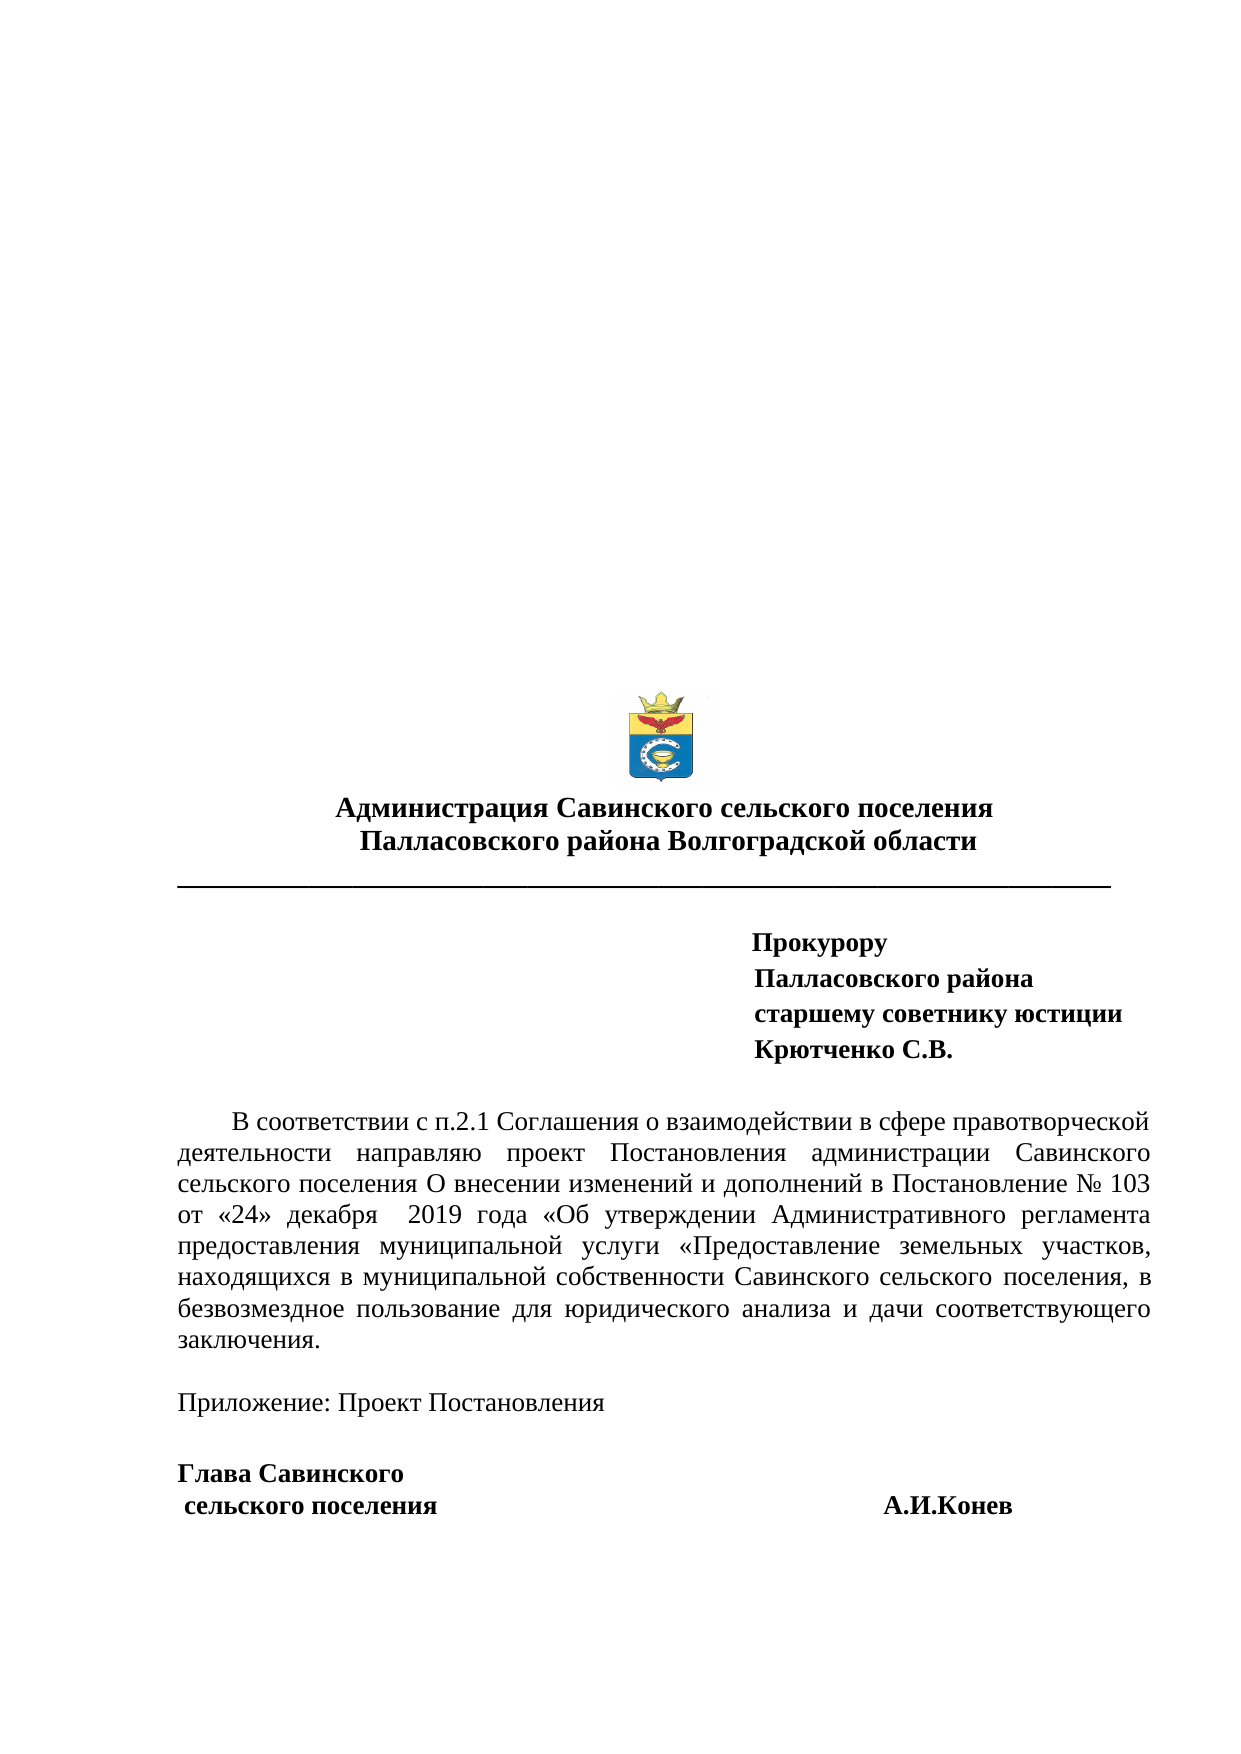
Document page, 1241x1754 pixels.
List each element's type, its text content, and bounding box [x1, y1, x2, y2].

text старшему советнику юстиции [693, 998, 1152, 1029]
text Администрация Савинского сельского поселения [177, 790, 1152, 823]
picture [614, 689, 715, 790]
text ________________________________________________________________ [177, 857, 1152, 890]
text Приложение: Проект Постановления [177, 1386, 1152, 1417]
text Крютченко С.В. [693, 1033, 1152, 1064]
text сельского поселения А.И.Конев [177, 1489, 1152, 1520]
text Палласовского района Волгоградской области [177, 823, 1152, 857]
text В соответствии с п.2.1 Соглашения о взаимодействии в сфере правотворческой деятельности направляю проект Постановления администрации Савинского сельского поселения О внесении изменений и дополнений в Постановление № 103 от «24» декабря 2019 года «Об утверждении Административного регламента предоставления муниципальной услуги «Предоставление земельных участков, находящихся в муниципальной собственности Савинского сельского поселения, в безвозмездное пользование для юридического анализа и дачи соответствующего заключения. [177, 1105, 1152, 1354]
text Прокурору [177, 926, 1152, 957]
text Палласовского района [177, 962, 1152, 993]
text Глава Савинского [177, 1458, 1152, 1489]
